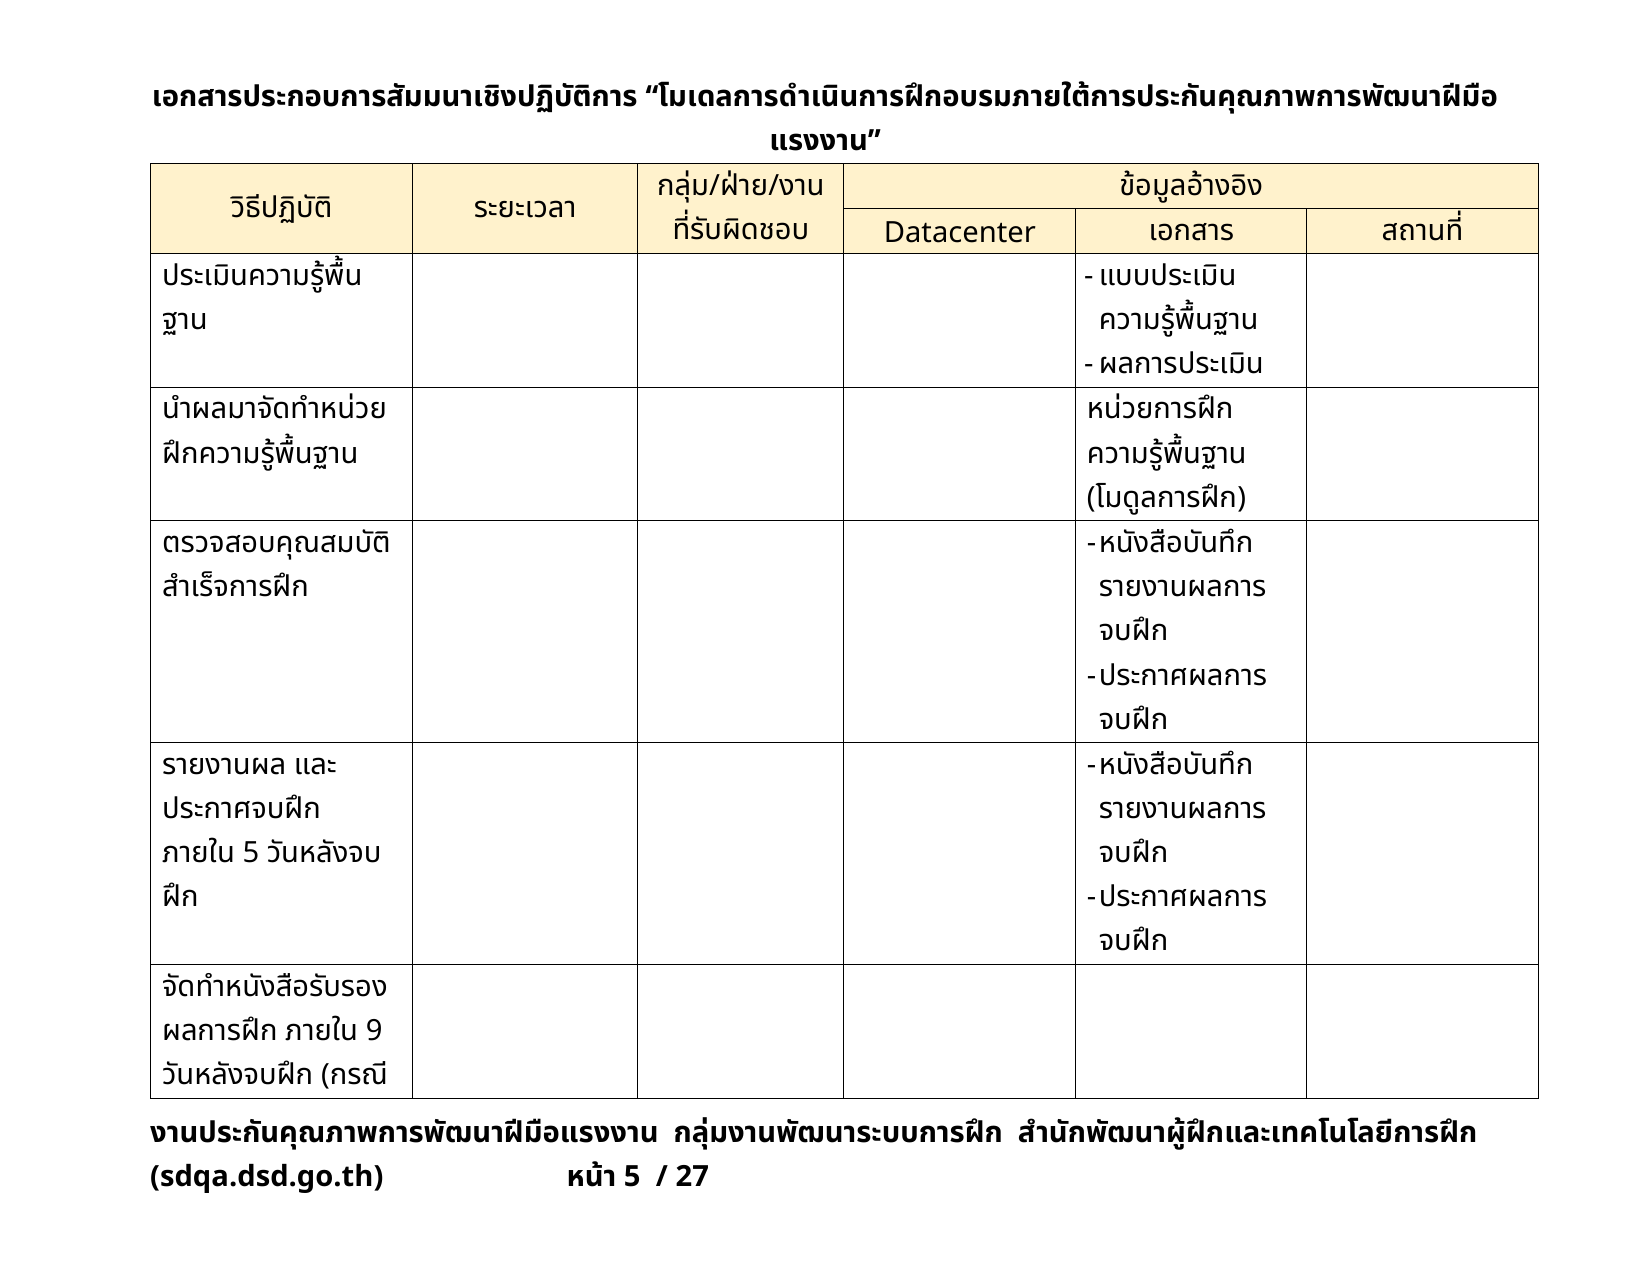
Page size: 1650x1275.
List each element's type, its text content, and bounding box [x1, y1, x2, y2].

table_cell สถานที่ [1307, 209, 1538, 253]
table_cell [638, 388, 843, 520]
table_cell หน่วยการฝึกความรู้พื้นฐาน (โมดูลการฝึก) [1076, 388, 1306, 520]
table_cell [413, 388, 637, 520]
table_cell รายงานผล และ ประกาศจบฝึก ภายใน 5 วันหลังจบฝึก [151, 743, 412, 964]
table_cell [1076, 965, 1306, 1098]
table_header ระยะเวลา [413, 164, 637, 253]
table_cell [1307, 521, 1538, 742]
table_cell [413, 254, 637, 387]
table_cell [638, 965, 843, 1098]
table_cell [844, 521, 1075, 742]
table_header กลุ่ม/ฝ่าย/งาน ที่รับผิดชอบ [638, 164, 843, 253]
table_cell [844, 388, 1075, 520]
table_cell เอกสาร [1076, 209, 1306, 253]
table_cell Datacenter [844, 209, 1075, 253]
table_cell [413, 965, 637, 1098]
table_cell หนังสือบันทึกรายงานผลการจบฝึก ประกาศผลการจบฝึก [1076, 743, 1306, 964]
table_cell [413, 521, 637, 742]
table_cell หนังสือบันทึกรายงานผลการจบฝึก ประกาศผลการจบฝึก [1076, 521, 1306, 742]
table_cell [413, 743, 637, 964]
table_cell [1307, 388, 1538, 520]
table_cell [844, 965, 1075, 1098]
table_cell [638, 254, 843, 387]
table_cell นำผลมาจัดทำหน่วยฝึกความรู้พื้นฐาน [151, 388, 412, 520]
table_header ข้อมูลอ้างอิง [844, 164, 1538, 208]
table_header วิธีปฏิบัติ [151, 164, 412, 253]
table_cell แบบประเมินความรู้พื้นฐาน ผลการประเมิน [1076, 254, 1306, 387]
table_cell [638, 521, 843, 742]
table_cell ตรวจสอบคุณสมบัติสำเร็จการฝึก [151, 521, 412, 742]
table_cell [1307, 743, 1538, 964]
table_cell [638, 743, 843, 964]
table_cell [151, 965, 412, 1098]
table_cell [844, 254, 1075, 387]
table_cell ประเมินความรู้พื้นฐาน [151, 254, 412, 387]
table_cell [1307, 254, 1538, 387]
table_cell [1307, 965, 1538, 1098]
table_cell [844, 743, 1075, 964]
